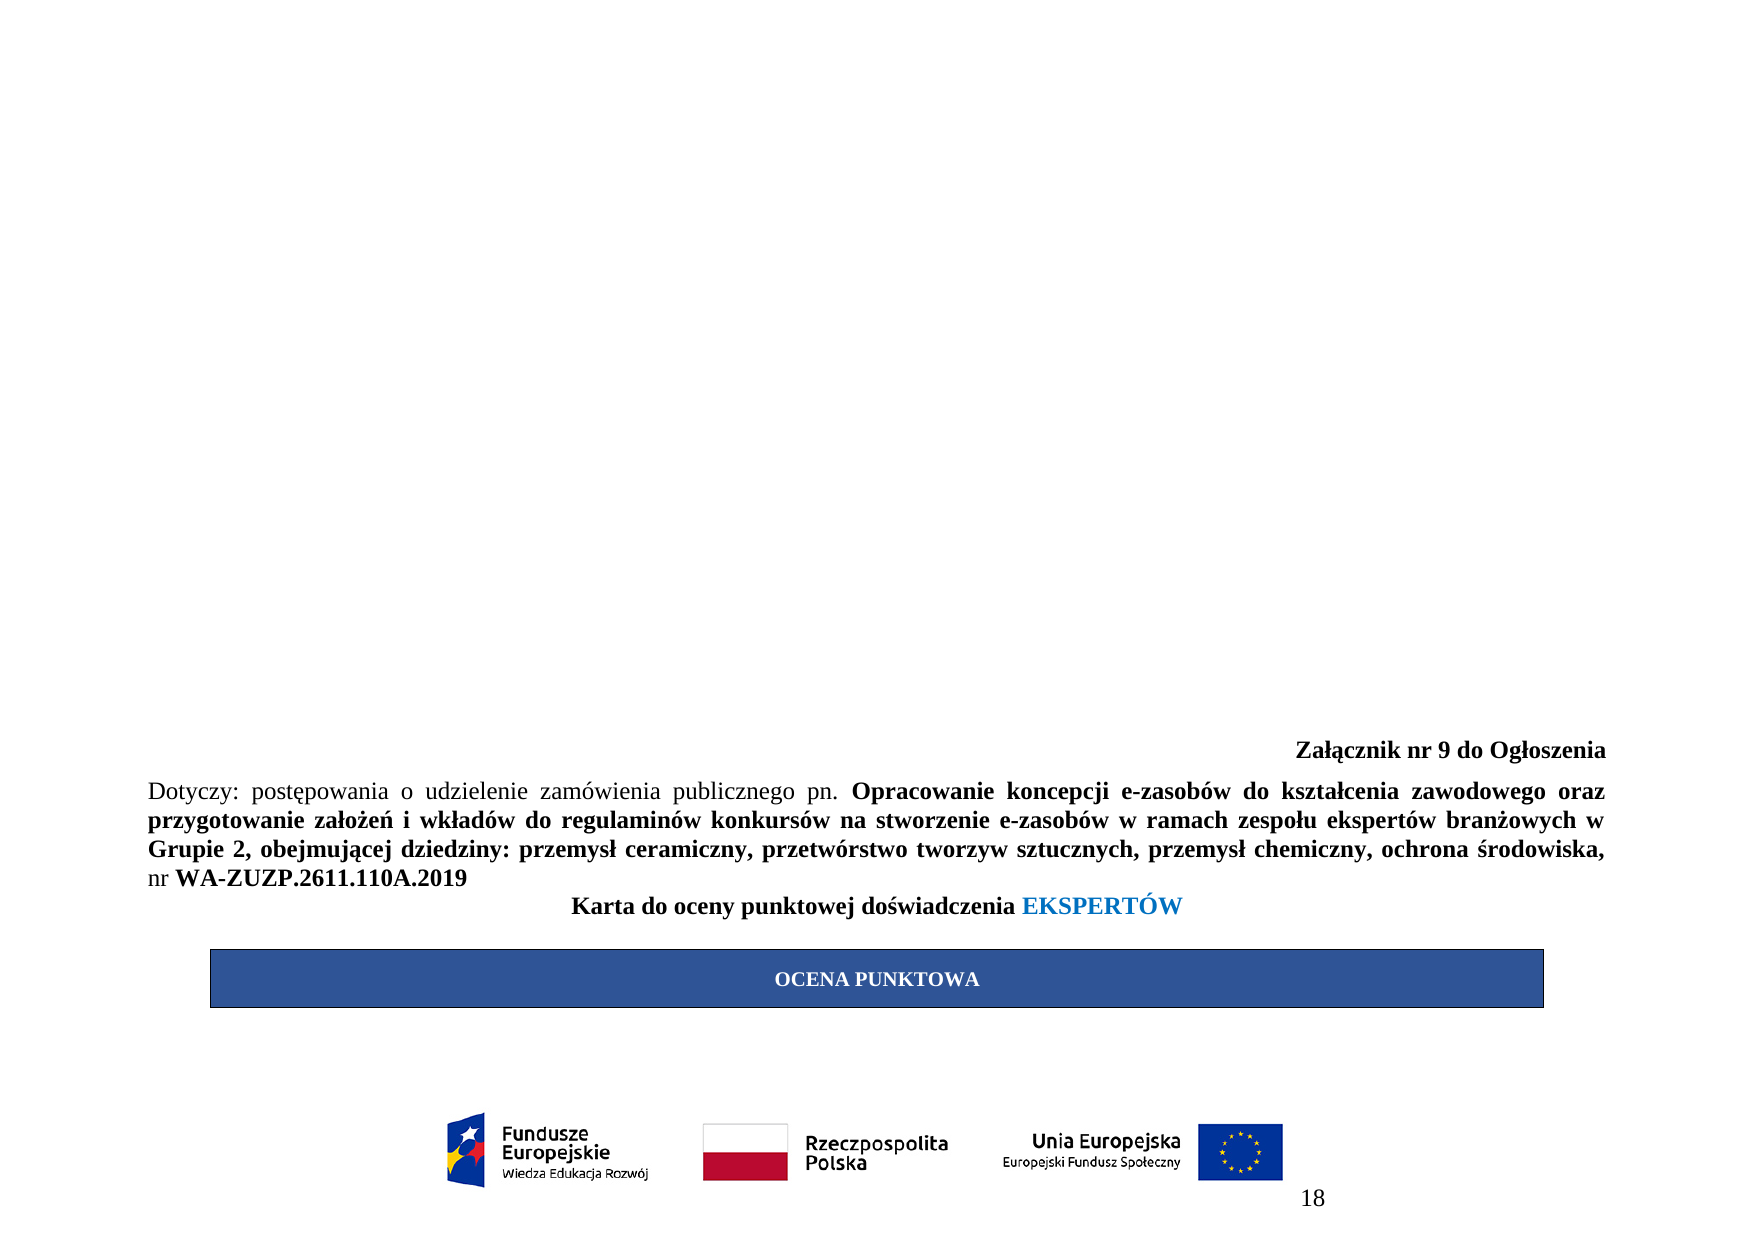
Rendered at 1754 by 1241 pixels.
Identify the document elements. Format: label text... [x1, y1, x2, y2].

picture [428, 1093, 1300, 1206]
text Załącznik nr 9 do Ogłoszenia [148, 735, 1606, 764]
table_header OCENA PUNKTOWA [211, 950, 1543, 1007]
text Dotyczy: postępowania o udzielenie zamówienia publicznego pn. Opracowanie koncepcji e-zasobów do kształcenia zawodowego oraz przygotowanie założeń i wkładów do regulaminów konkursów na stworzenie e-zasobów w ramach zespołu ekspertów branżowych w Grupie 2, obejmującej dziedziny: przemysł ceramiczny, przetwórstwo tworzyw sztucznych, przemysł chemiczny, ochrona środowiska, nr WA-ZUZP.2611.110A.2019 [148, 776, 1606, 891]
text Karta do oceny punktowej doświadczenia EKSPERTÓW [148, 891, 1606, 920]
